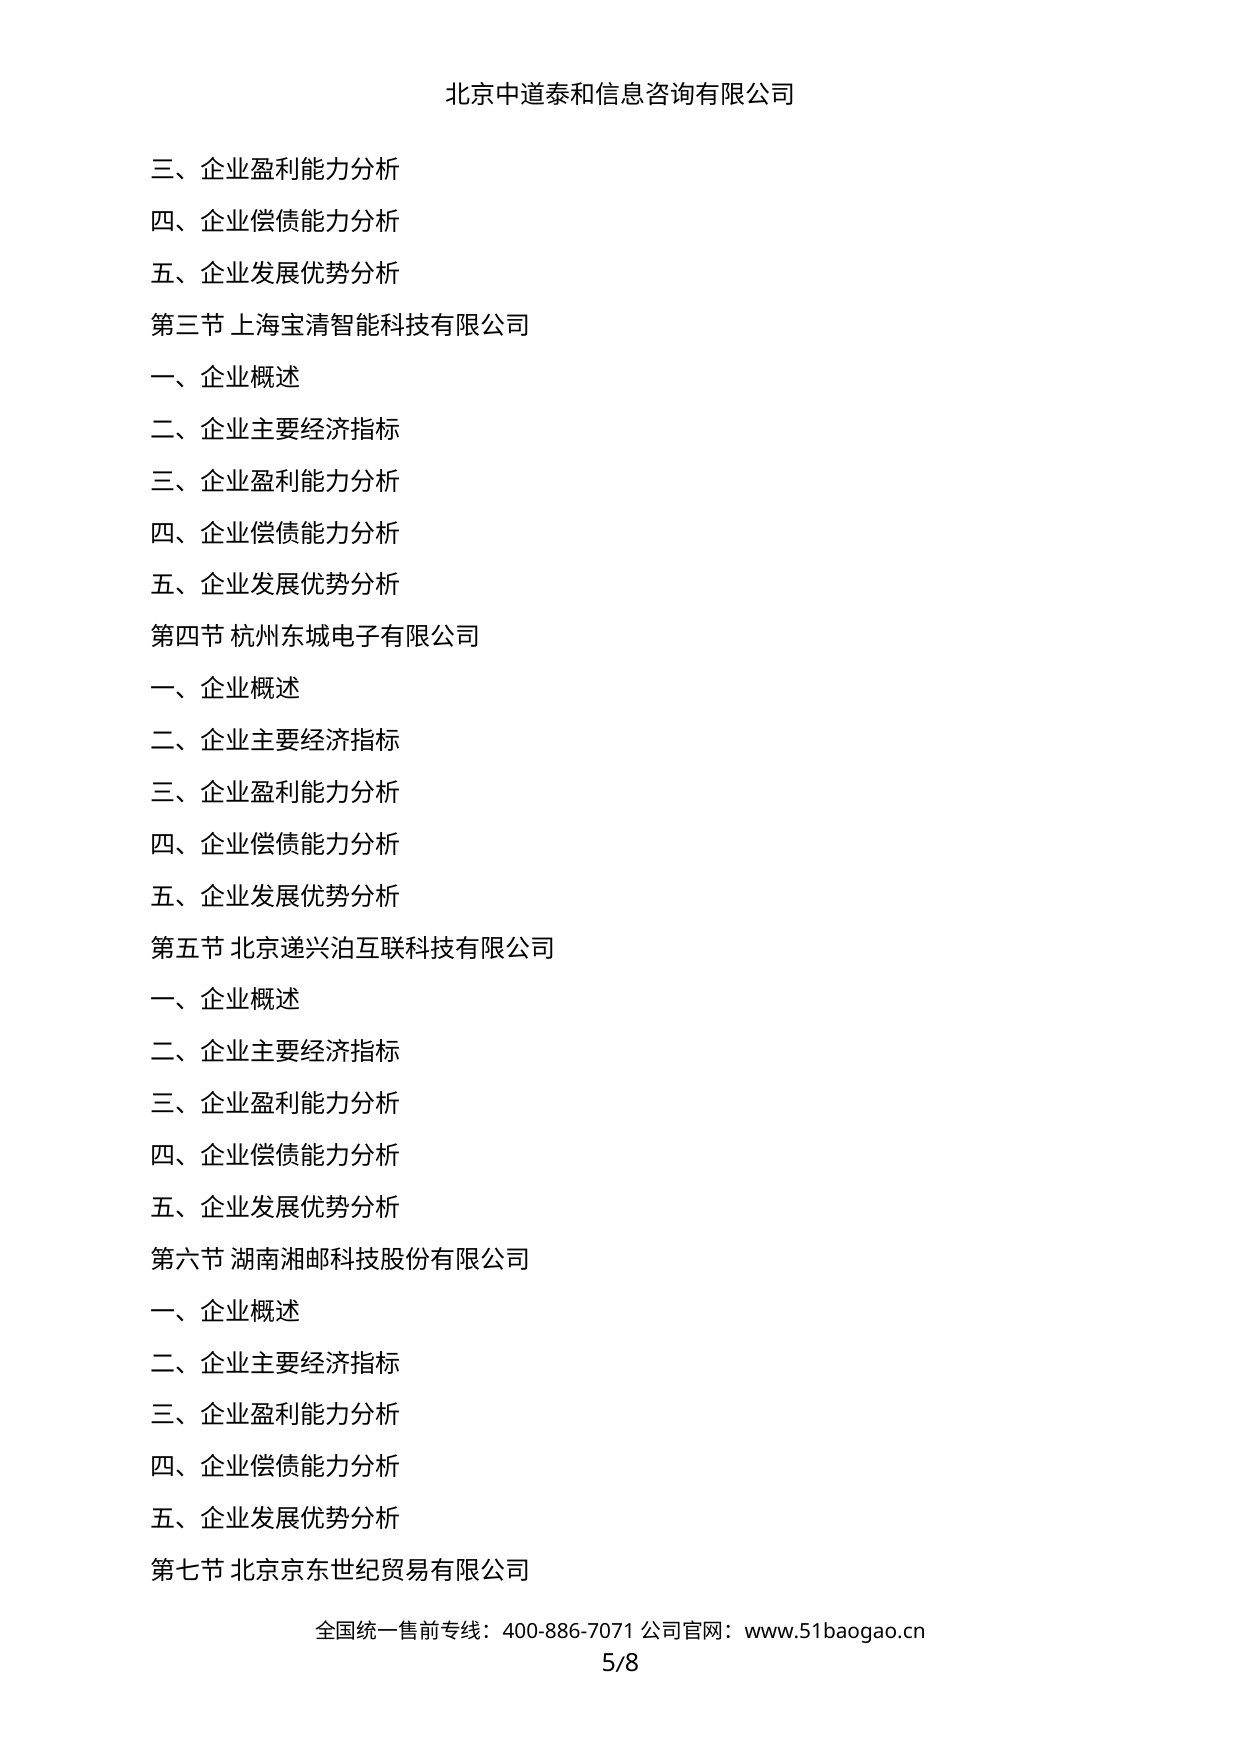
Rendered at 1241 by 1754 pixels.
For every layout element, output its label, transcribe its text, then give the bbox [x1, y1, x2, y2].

text 四、企业偿债能力分析 [150, 1447, 1090, 1483]
text 五、企业发展优势分析 [150, 1187, 1090, 1224]
text 四、企业偿债能力分析 [150, 1136, 1090, 1172]
text 二、企业主要经济指标 [150, 409, 1090, 446]
text 第三节 上海宝清智能科技有限公司 [150, 306, 1090, 342]
text 三、企业盈利能力分析 [150, 461, 1090, 497]
text 二、企业主要经济指标 [150, 1343, 1090, 1379]
text 一、企业概述 [150, 669, 1090, 705]
text 五、企业发展优势分析 [150, 876, 1090, 912]
text 五、企业发展优势分析 [150, 1499, 1090, 1535]
text 四、企业偿债能力分析 [150, 202, 1090, 238]
text 一、企业概述 [150, 1291, 1090, 1327]
text 五、企业发展优势分析 [150, 254, 1090, 290]
text 三、企业盈利能力分析 [150, 772, 1090, 809]
text 三、企业盈利能力分析 [150, 150, 1090, 186]
text 一、企业概述 [150, 357, 1090, 394]
text 五、企业发展优势分析 [150, 565, 1090, 601]
text 四、企业偿债能力分析 [150, 513, 1090, 549]
text 第六节 湖南湘邮科技股份有限公司 [150, 1239, 1090, 1276]
text 三、企业盈利能力分析 [150, 1395, 1090, 1431]
text 二、企业主要经济指标 [150, 721, 1090, 757]
text 二、企业主要经济指标 [150, 1032, 1090, 1068]
text 一、企业概述 [150, 980, 1090, 1016]
text 四、企业偿债能力分析 [150, 824, 1090, 861]
text 第七节 北京京东世纪贸易有限公司 [150, 1551, 1090, 1587]
text 三、企业盈利能力分析 [150, 1084, 1090, 1120]
text 第四节 杭州东城电子有限公司 [150, 617, 1090, 653]
text 第五节 北京递兴泊互联科技有限公司 [150, 928, 1090, 964]
